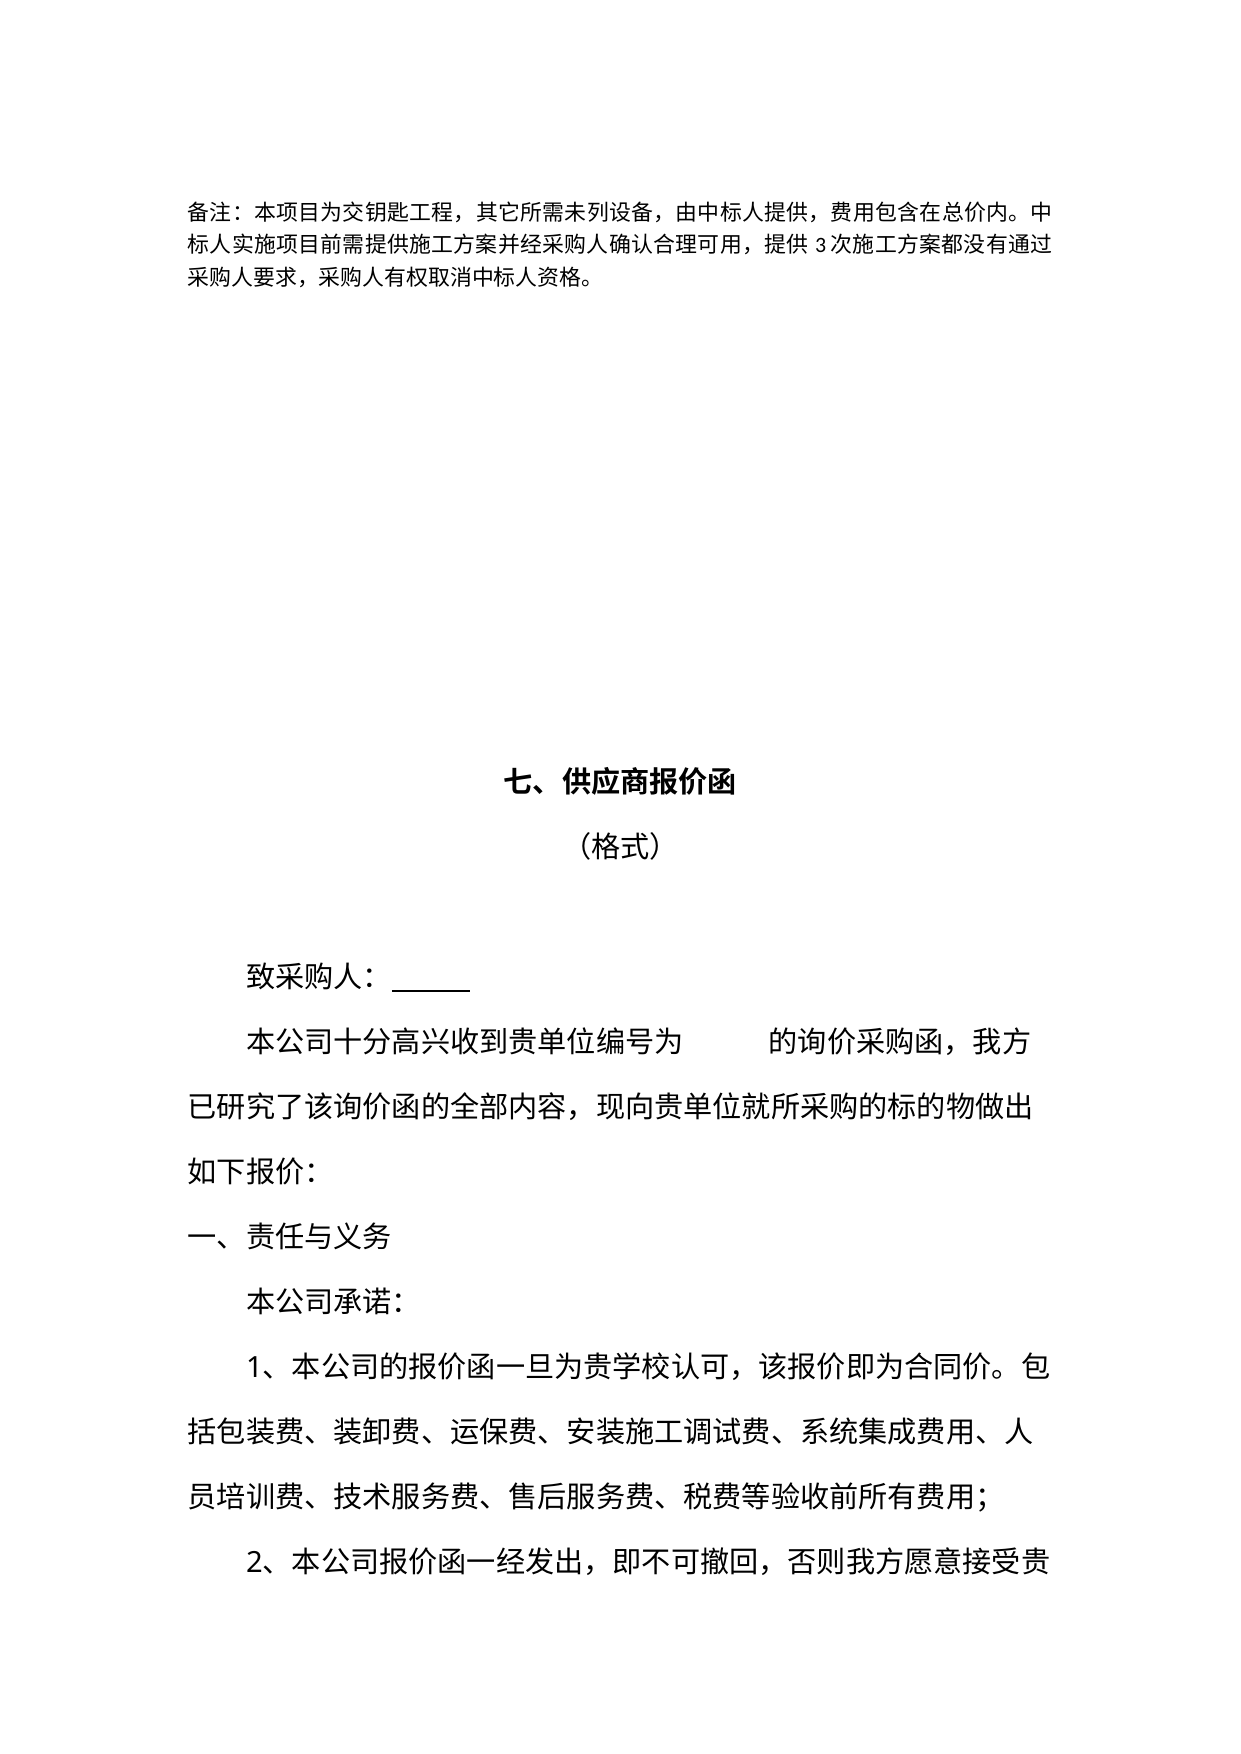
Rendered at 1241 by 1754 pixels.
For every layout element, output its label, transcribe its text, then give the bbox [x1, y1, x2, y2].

text 致采购人： [187, 942, 1053, 1007]
text 本公司十分高兴收到贵单位编号为 的询价采购函，我方已研究了该询价函的全部内容，现向贵单位就所采购的标的物做出如下报价： [187, 1007, 1053, 1202]
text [187, 1527, 1053, 1592]
text 备注：本项目为交钥匙工程，其它所需未列设备，由中标人提供，费用包含在总价内。中标人实施项目前需提供施工方案并经采购人确认合理可用，提供3次施工方案都没有通过采购人要求，采购人有权取消中标人资格。 [187, 194, 1053, 292]
text 本公司承诺： [187, 1267, 1053, 1332]
text （格式） [187, 812, 1053, 877]
text 一、责任与义务 [187, 1202, 1053, 1267]
text 七、供应商报价函 [187, 747, 1053, 812]
text 1、本公司的报价函一旦为贵学校认可，该报价即为合同价。包括包装费、装卸费、运保费、安装施工调试费、系统集成费用、人员培训费、技术服务费、售后服务费、税费等验收前所有费用； [187, 1332, 1053, 1527]
